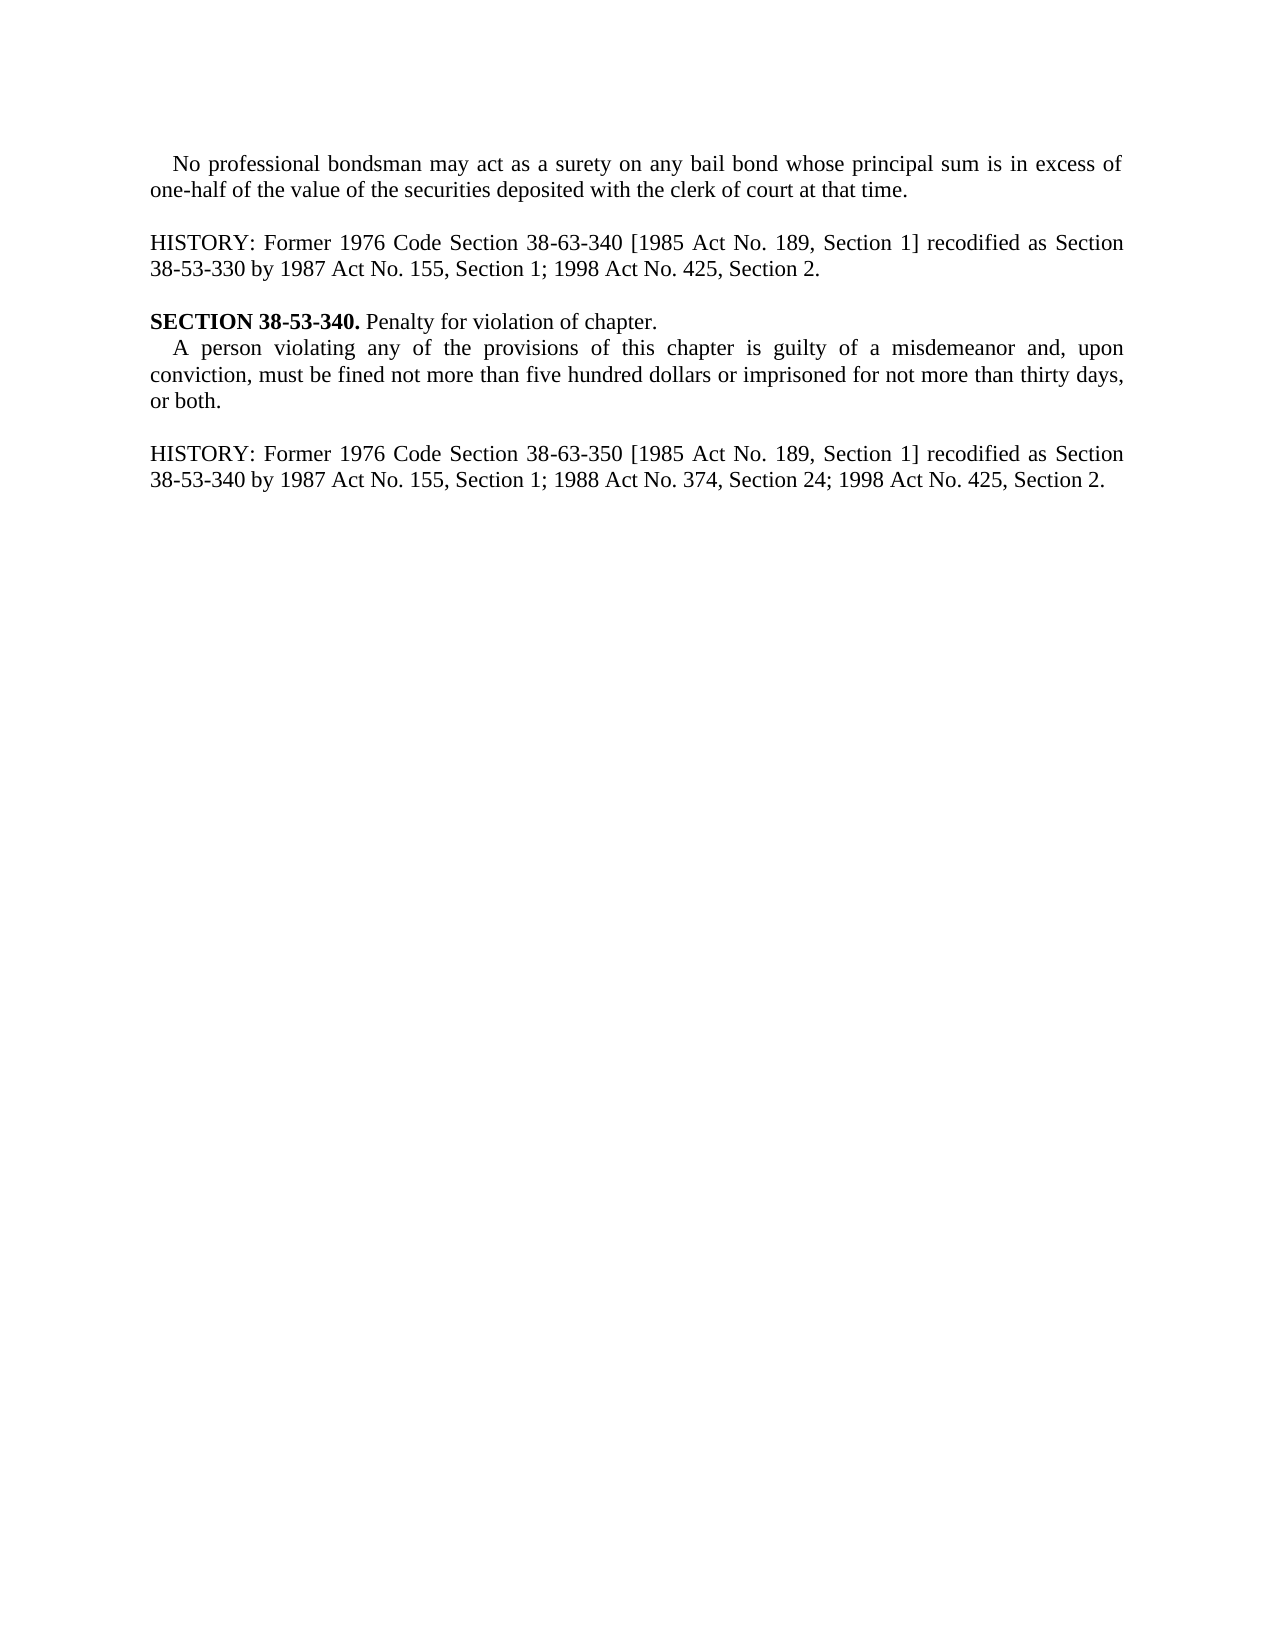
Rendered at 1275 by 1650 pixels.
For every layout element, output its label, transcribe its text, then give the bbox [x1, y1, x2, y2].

text HISTORY: Former 1976 Code Section 38-63-340 [1985 Act No. 189, Section 1] recodified as Section 38-53-330 by 1987 Act No. 155, Section 1; 1998 Act No. 425, Section 2. [150, 229, 1125, 282]
text SECTION 38-53-340. Penalty for violation of chapter. [150, 308, 1125, 334]
text No professional bondsman may act as a surety on any bail bond whose principal sum is in excess of one-half of the value of the securities deposited with the clerk of court at that time. [150, 150, 1125, 203]
text A person violating any of the provisions of this chapter is guilty of a misdemeanor and, upon conviction, must be fined not more than five hundred dollars or imprisoned for not more than thirty days, or both. [150, 334, 1125, 413]
text HISTORY: Former 1976 Code Section 38-63-350 [1985 Act No. 189, Section 1] recodified as Section 38-53-340 by 1987 Act No. 155, Section 1; 1988 Act No. 374, Section 24; 1998 Act No. 425, Section 2. [150, 440, 1125, 493]
